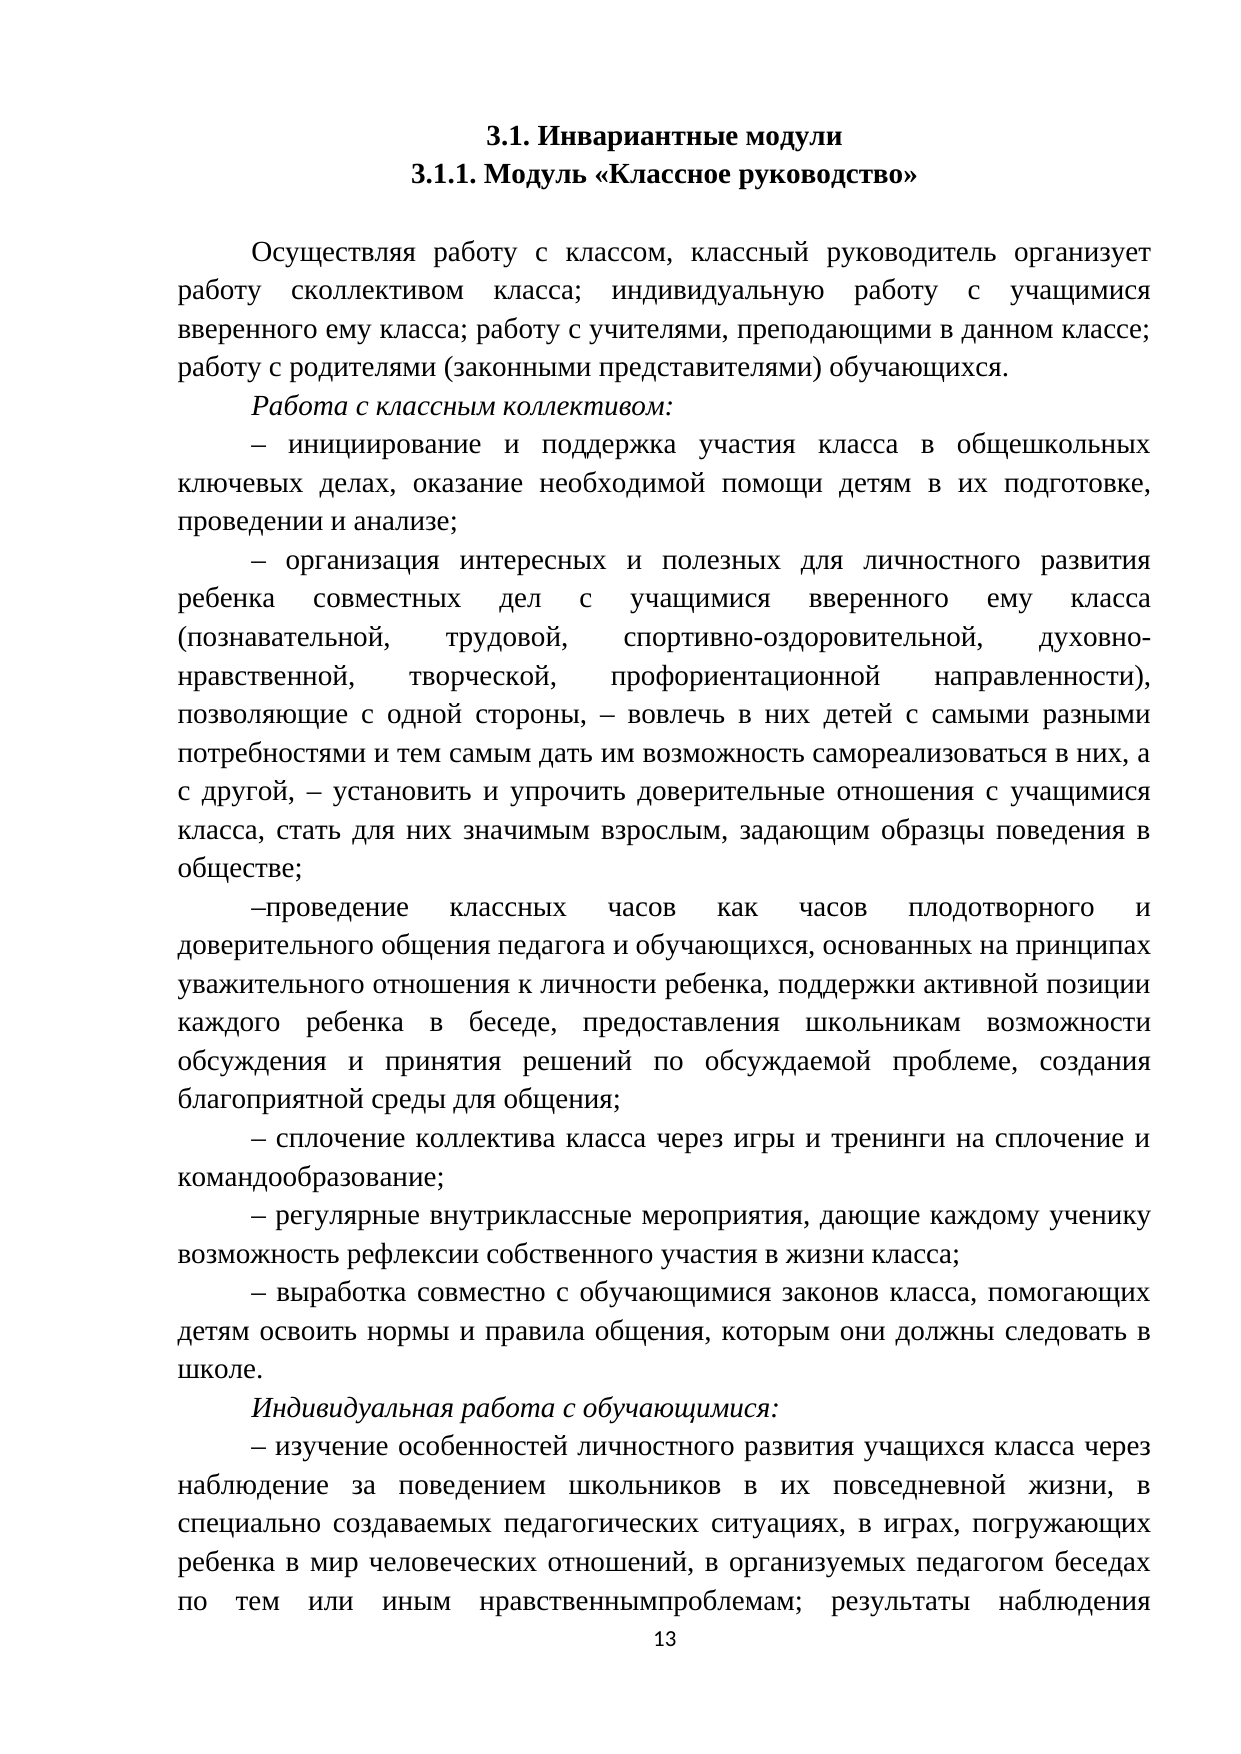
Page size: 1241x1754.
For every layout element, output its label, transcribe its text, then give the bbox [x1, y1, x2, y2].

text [177, 1428, 1152, 1616]
text –проведение классных часов как часов плодотворного и доверительного общения педагога и обучающихся, основанных на принципах уважительного отношения к личности ребенка, поддержки активной позиции каждого ребенка в беседе, предоставления школьникам возможности обсуждения и принятия решений по обсуждаемой проблеме, создания благоприятной среды для общения; [177, 889, 1152, 1115]
text – инициирование и поддержка участия класса в общешкольных ключевых делах, оказание необходимой помощи детям в их подготовке, проведении и анализе; [177, 426, 1152, 537]
text 3.1. Инвариантные модули [177, 118, 1152, 152]
text – регулярные внутриклассные мероприятия, дающие каждому ученику возможность рефлексии собственного участия в жизни класса; [177, 1197, 1152, 1269]
text – выработка совместно с обучающимися законов класса, помогающих детям освоить нормы и правила общения, которым они должны следовать в школе. [177, 1274, 1152, 1385]
text 3.1.1. Модуль «Классное руководство» [177, 157, 1152, 190]
text – сплочение коллектива класса через игры и тренинги на сплочение и командообразование; [177, 1120, 1152, 1192]
text Осуществляя работу с классом, классный руководитель организует работу сколлективом класса; индивидуальную работу с учащимися вверенного ему класса; работу с учителями, преподающими в данном классе; работу с родителями (законными представителями) обучающихся. [177, 234, 1152, 383]
text Индивидуальная работа с обучающимися: [177, 1390, 1152, 1423]
text – организация интересных и полезных для личностного развития ребенка совместных дел с учащимися вверенного ему класса (познавательной, трудовой, спортивно-оздоровительной, духовно-нравственной, творческой, профориентационной направленности), позволяющие с одной стороны, – вовлечь в них детей с самыми разными потребностями и тем самым дать им возможность самореализоваться в них, а с другой, – установить и упрочить доверительные отношения с учащимися класса, стать для них значимым взрослым, задающим образцы поведения в обществе; [177, 542, 1152, 884]
text Работа с классным коллективом: [177, 388, 1152, 421]
